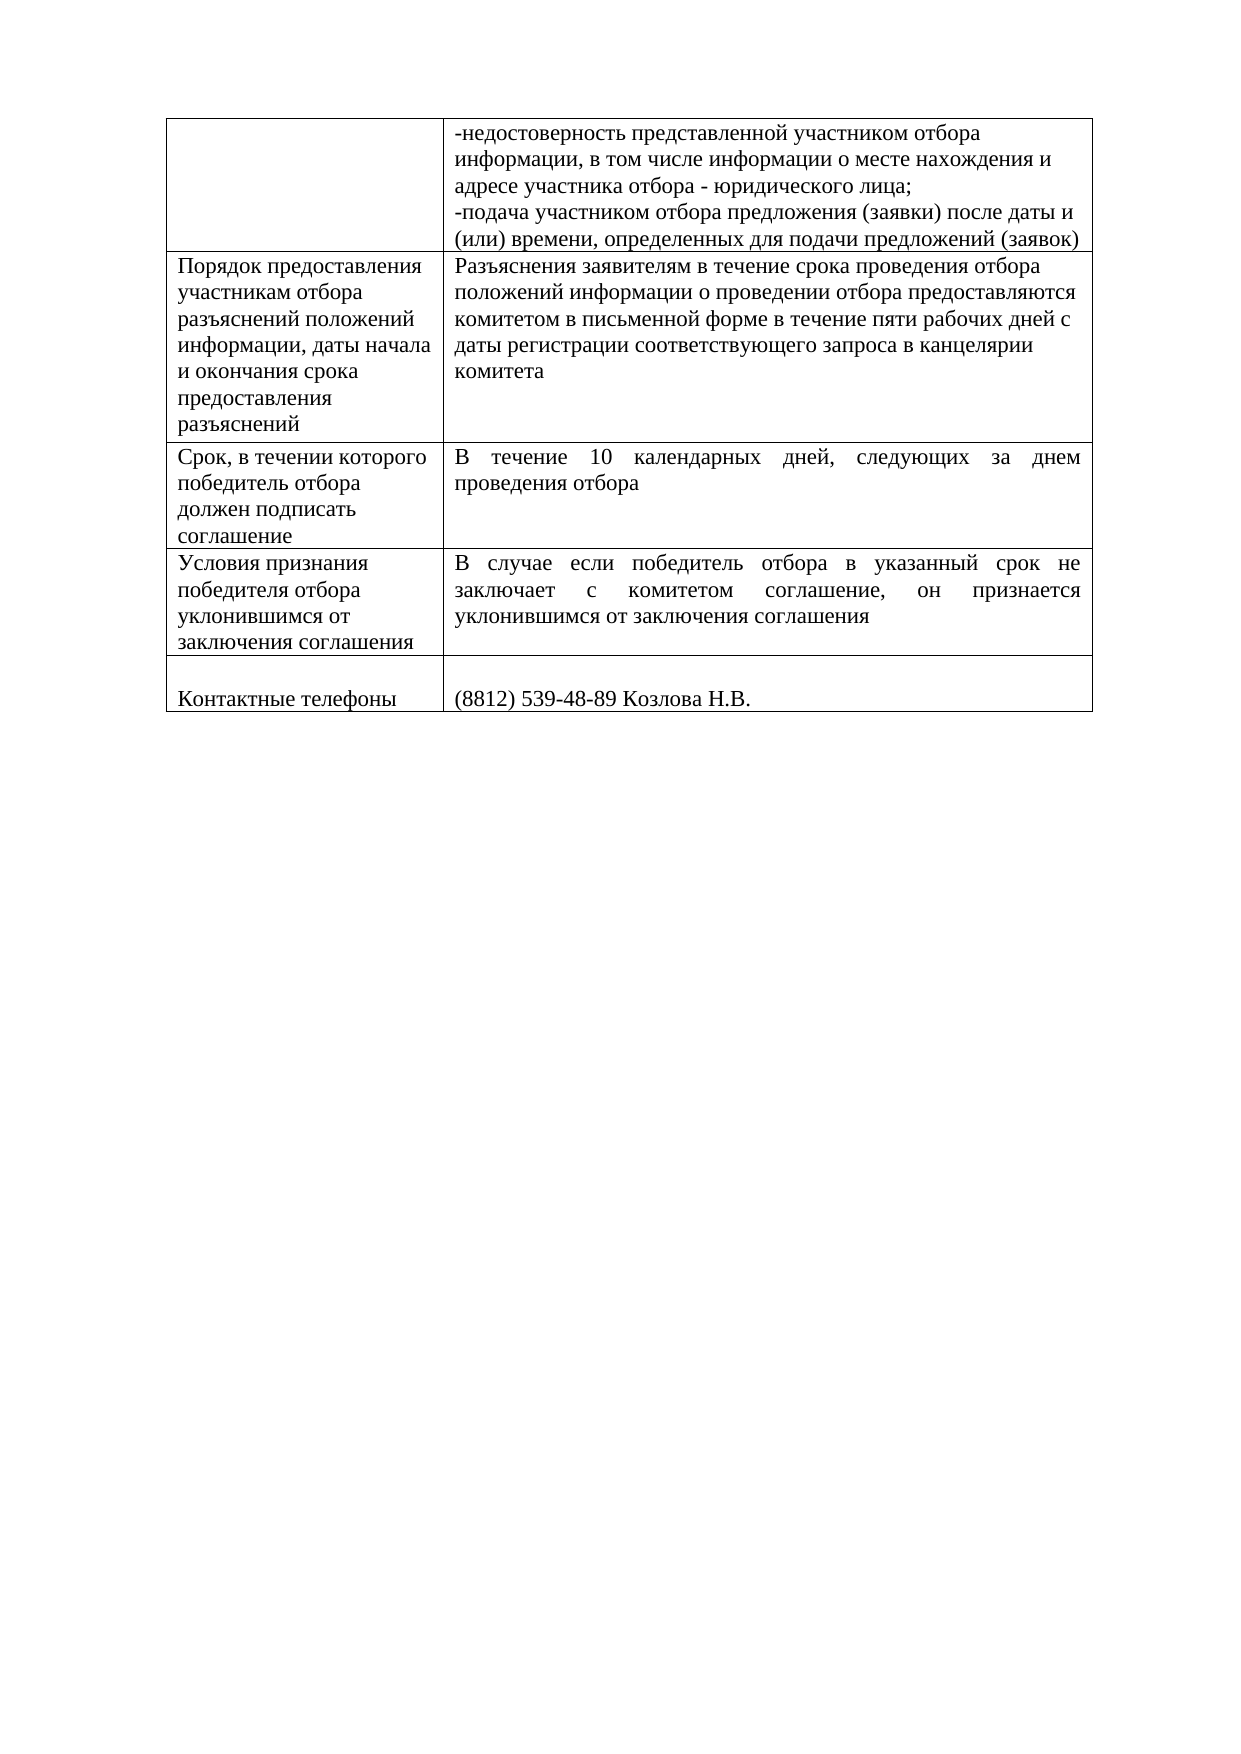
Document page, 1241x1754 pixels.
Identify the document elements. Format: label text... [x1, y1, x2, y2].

table_cell (8812) 539-48-89 Козлова Н.В. [444, 656, 1092, 711]
table_cell Срок, в течении которого победитель отбора должен подписать соглашение [167, 443, 443, 548]
table_cell Порядок предоставления участникам отбора разъяснений положений информации, даты начала и окончания срока предоставления разъяснений [167, 252, 443, 442]
table_cell Условия признания победителя отбора уклонившимся от заключения соглашения [167, 549, 443, 655]
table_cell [444, 119, 1092, 251]
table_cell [167, 119, 443, 251]
table_cell В случае если победитель отбора в указанный срок не заключает с комитетом соглашение, он признается уклонившимся от заключения соглашения [444, 549, 1092, 655]
table_cell Контактные телефоны [167, 656, 443, 711]
table_cell В течение 10 календарных дней, следующих за днем проведения отбора [444, 443, 1092, 548]
table_cell Разъяснения заявителям в течение срока проведения отбора положений информации о проведении отбора предоставляются комитетом в письменной форме в течение пяти рабочих дней с даты регистрации соответствующего запроса в канцелярии комитета [444, 252, 1092, 442]
